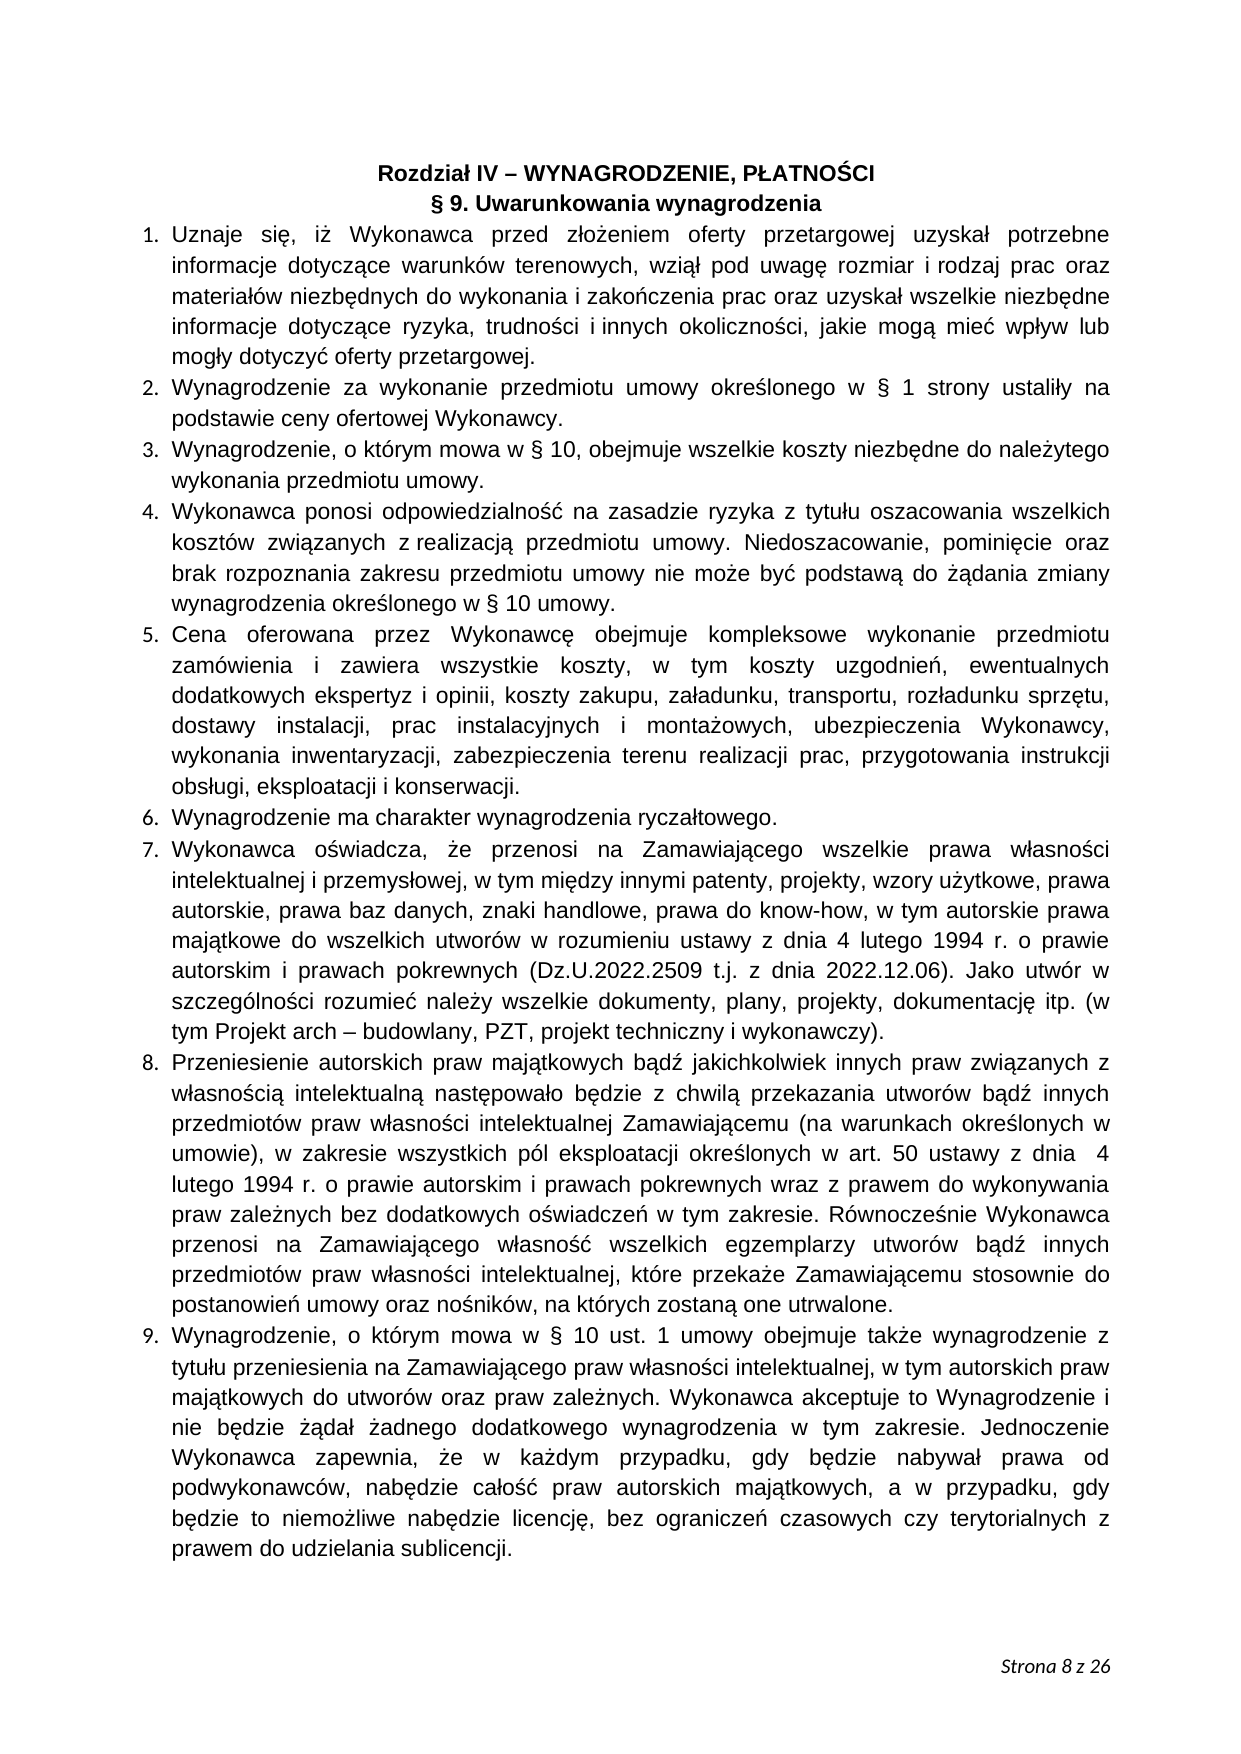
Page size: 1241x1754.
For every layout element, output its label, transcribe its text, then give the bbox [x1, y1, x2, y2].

list Wynagrodzenie za wykonanie przedmiotu umowy określonego w § 1 strony ustaliły na podstawie ceny ofertowej Wykonawcy. [142, 373, 1110, 431]
text § 9. Uwarunkowania wynagrodzenia [142, 190, 1110, 217]
text Rozdział IV – WYNAGRODZENIE, PŁATNOŚCI [142, 160, 1110, 186]
list Cena oferowana przez Wykonawcę obejmuje kompleksowe wykonanie przedmiotu zamówienia i zawiera wszystkie koszty, w tym koszty uzgodnień, ewentualnych dodatkowych ekspertyz i opinii, koszty zakupu, załadunku, transportu, rozładunku sprzętu, dostawy instalacji, prac instalacyjnych i montażowych, ubezpieczenia Wykonawcy, wykonania inwentaryzacji, zabezpieczenia terenu realizacji prac, przygotowania instrukcji obsługi, eksploatacji i konserwacji. [142, 620, 1110, 799]
list Uznaje się, iż Wykonawca przed złożeniem oferty przetargowej uzyskał potrzebne informacje dotyczące warunków terenowych, wziął pod uwagę rozmiar i rodzaj prac oraz materiałów niezbędnych do wykonania i zakończenia prac oraz uzyskał wszelkie niezbędne informacje dotyczące ryzyka, trudności i innych okoliczności, jakie mogą mieć wpływ lub mogły dotyczyć oferty przetargowej. [142, 221, 1110, 369]
list Wynagrodzenie, o którym mowa w § 10 ust. 1 umowy obejmuje także wynagrodzenie z tytułu przeniesienia na Zamawiającego praw własności intelektualnej, w tym autorskich praw majątkowych do utworów oraz praw zależnych. Wykonawca akceptuje to Wynagrodzenie i nie będzie żądał żadnego dodatkowego wynagrodzenia w tym zakresie. Jednoczenie Wykonawca zapewnia, że w każdym przypadku, gdy będzie nabywał prawa od podwykonawców, nabędzie całość praw autorskich majątkowych, a w przypadku, gdy będzie to niemożliwe nabędzie licencję, bez ograniczeń czasowych czy terytorialnych z prawem do udzielania sublicencji. [142, 1322, 1110, 1561]
list Wykonawca oświadcza, że przenosi na Zamawiającego wszelkie prawa własności intelektualnej i przemysłowej, w tym między innymi patenty, projekty, wzory użytkowe, prawa autorskie, prawa baz danych, znaki handlowe, prawa do know-how, w tym autorskie prawa majątkowe do wszelkich utworów w rozumieniu ustawy z dnia 4 lutego 1994 r. o prawie autorskim i prawach pokrewnych (Dz.U.2022.2509 t.j. z dnia 2022.12.06). Jako utwór w szczególności rozumieć należy wszelkie dokumenty, plany, projekty, dokumentację itp. (w tym Projekt arch – budowlany, PZT, projekt techniczny i wykonawczy). [142, 835, 1110, 1044]
list Wykonawca ponosi odpowiedzialność na zasadzie ryzyka z tytułu oszacowania wszelkich kosztów związanych z realizacją przedmiotu umowy. Niedoszacowanie, pominięcie oraz brak rozpoznania zakresu przedmiotu umowy nie może być podstawą do żądania zmiany wynagrodzenia określonego w § 10 umowy. [142, 497, 1110, 616]
list Wynagrodzenie ma charakter wynagrodzenia ryczałtowego. [142, 803, 1110, 831]
list Wynagrodzenie, o którym mowa w § 10, obejmuje wszelkie koszty niezbędne do należytego wykonania przedmiotu umowy. [142, 435, 1110, 493]
list Przeniesienie autorskich praw majątkowych bądź jakichkolwiek innych praw związanych z własnością intelektualną następowało będzie z chwilą przekazania utworów bądź innych przedmiotów praw własności intelektualnej Zamawiającemu (na warunkach określonych w umowie), w zakresie wszystkich pól eksploatacji określonych w art. 50 ustawy z dnia 4 lutego 1994 r. o prawie autorskim i prawach pokrewnych wraz z prawem do wykonywania praw zależnych bez dodatkowych oświadczeń w tym zakresie. Równocześnie Wykonawca przenosi na Zamawiającego własność wszelkich egzemplarzy utworów bądź innych przedmiotów praw własności intelektualnej, które przekaże Zamawiającemu stosownie do postanowień umowy oraz nośników, na których zostaną one utrwalone. [142, 1048, 1110, 1318]
